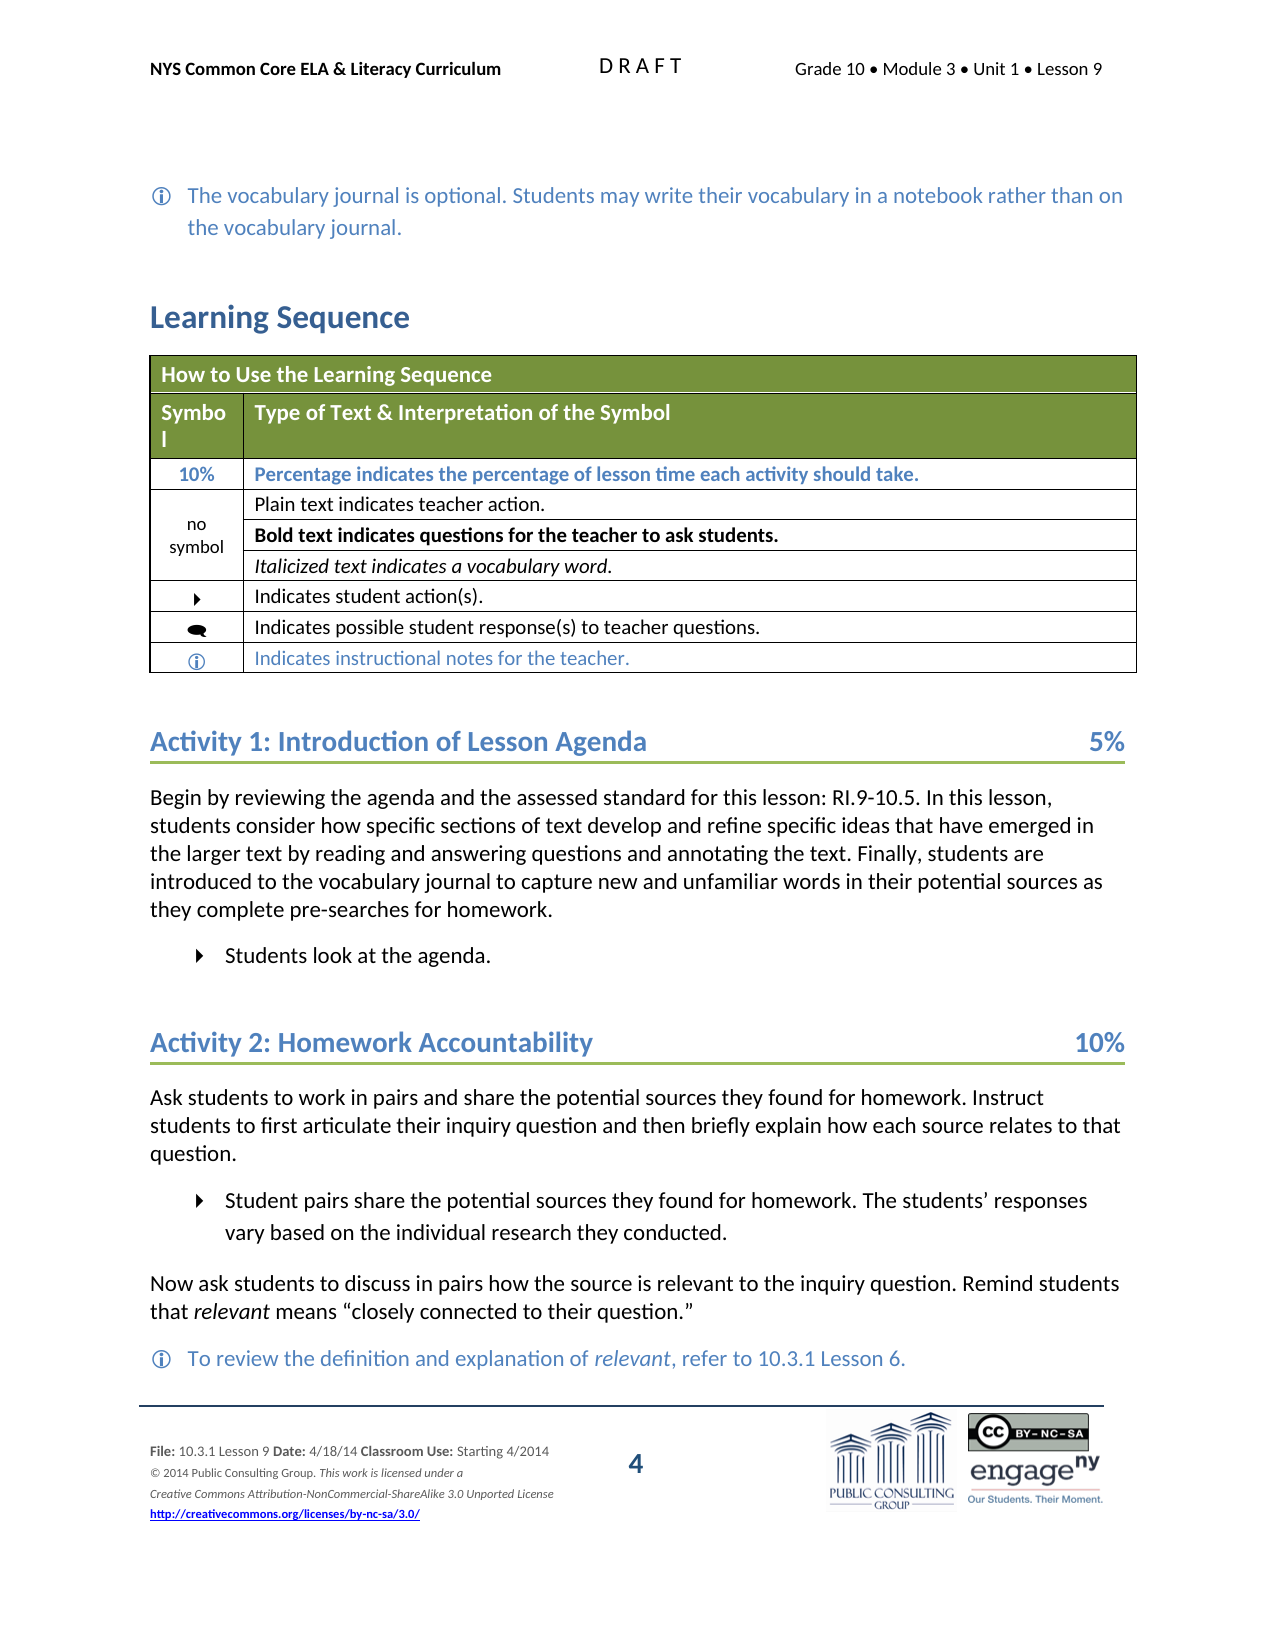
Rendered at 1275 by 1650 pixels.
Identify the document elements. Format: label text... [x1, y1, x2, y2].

table_cell 10% [151, 459, 243, 488]
table_cell Indicates possible student response(s) to teacher questions. [244, 612, 1136, 642]
table_cell [151, 643, 243, 672]
text Ask students to work in pairs and share the potential sources they found for homework. Instruct students to first articulate their inquiry question and then briefly explain how each source relates to that question. [150, 1083, 1125, 1167]
table_cell [151, 612, 243, 642]
table_cell Percentage indicates the percentage of lesson time each activity should take. [244, 459, 1136, 488]
table_cell Italicized text indicates a vocabulary word. [244, 551, 1136, 580]
text Begin by reviewing the agenda and the assessed standard for this lesson: RI.9-10.5. In this lesson, students consider how specific sections of text develop and refine specific ideas that have emerged in the larger text by reading and answering questions and annotating the text. Finally, students are introduced to the vocabulary journal to capture new and unfamiliar words in their potential sources as they complete pre-searches for homework. [150, 783, 1125, 923]
table_cell Symbol [151, 394, 243, 458]
table_cell no symbol [151, 490, 243, 580]
table_cell Indicates student action(s). [244, 581, 1136, 611]
table_cell Bold text indicates questions for the teacher to ask students. [244, 520, 1136, 550]
subtitle Learning Sequence [150, 296, 1125, 336]
text Students look at the agenda. [187, 942, 1125, 970]
table_cell Plain text indicates teacher action. [244, 490, 1136, 519]
table_cell Type of Text & Interpretation of the Symbol [244, 394, 1136, 458]
text To review the definition and explanation of relevant, refer to 10.3.1 Lesson 6. [150, 1344, 1125, 1372]
table_header How to Use the Learning Sequence [151, 356, 1136, 392]
text Now ask students to discuss in pairs how the source is relevant to the inquiry question. Remind students that relevant means “closely connected to their question.” [150, 1269, 1125, 1325]
text The vocabulary journal is optional. Students may write their vocabulary in a notebook rather than on the vocabulary journal. [150, 181, 1125, 242]
text Student pairs share the potential sources they found for homework. The students’ responses vary based on the individual research they conducted. [187, 1186, 1125, 1246]
text Activity 2: Homework Accountability 10% [150, 1024, 1125, 1062]
table_cell [151, 581, 243, 611]
picture [825, 1408, 1104, 1513]
text Activity 1: Introduction of Lesson Agenda 5% [150, 723, 1125, 761]
table_cell Indicates instructional notes for the teacher. [244, 643, 1136, 672]
